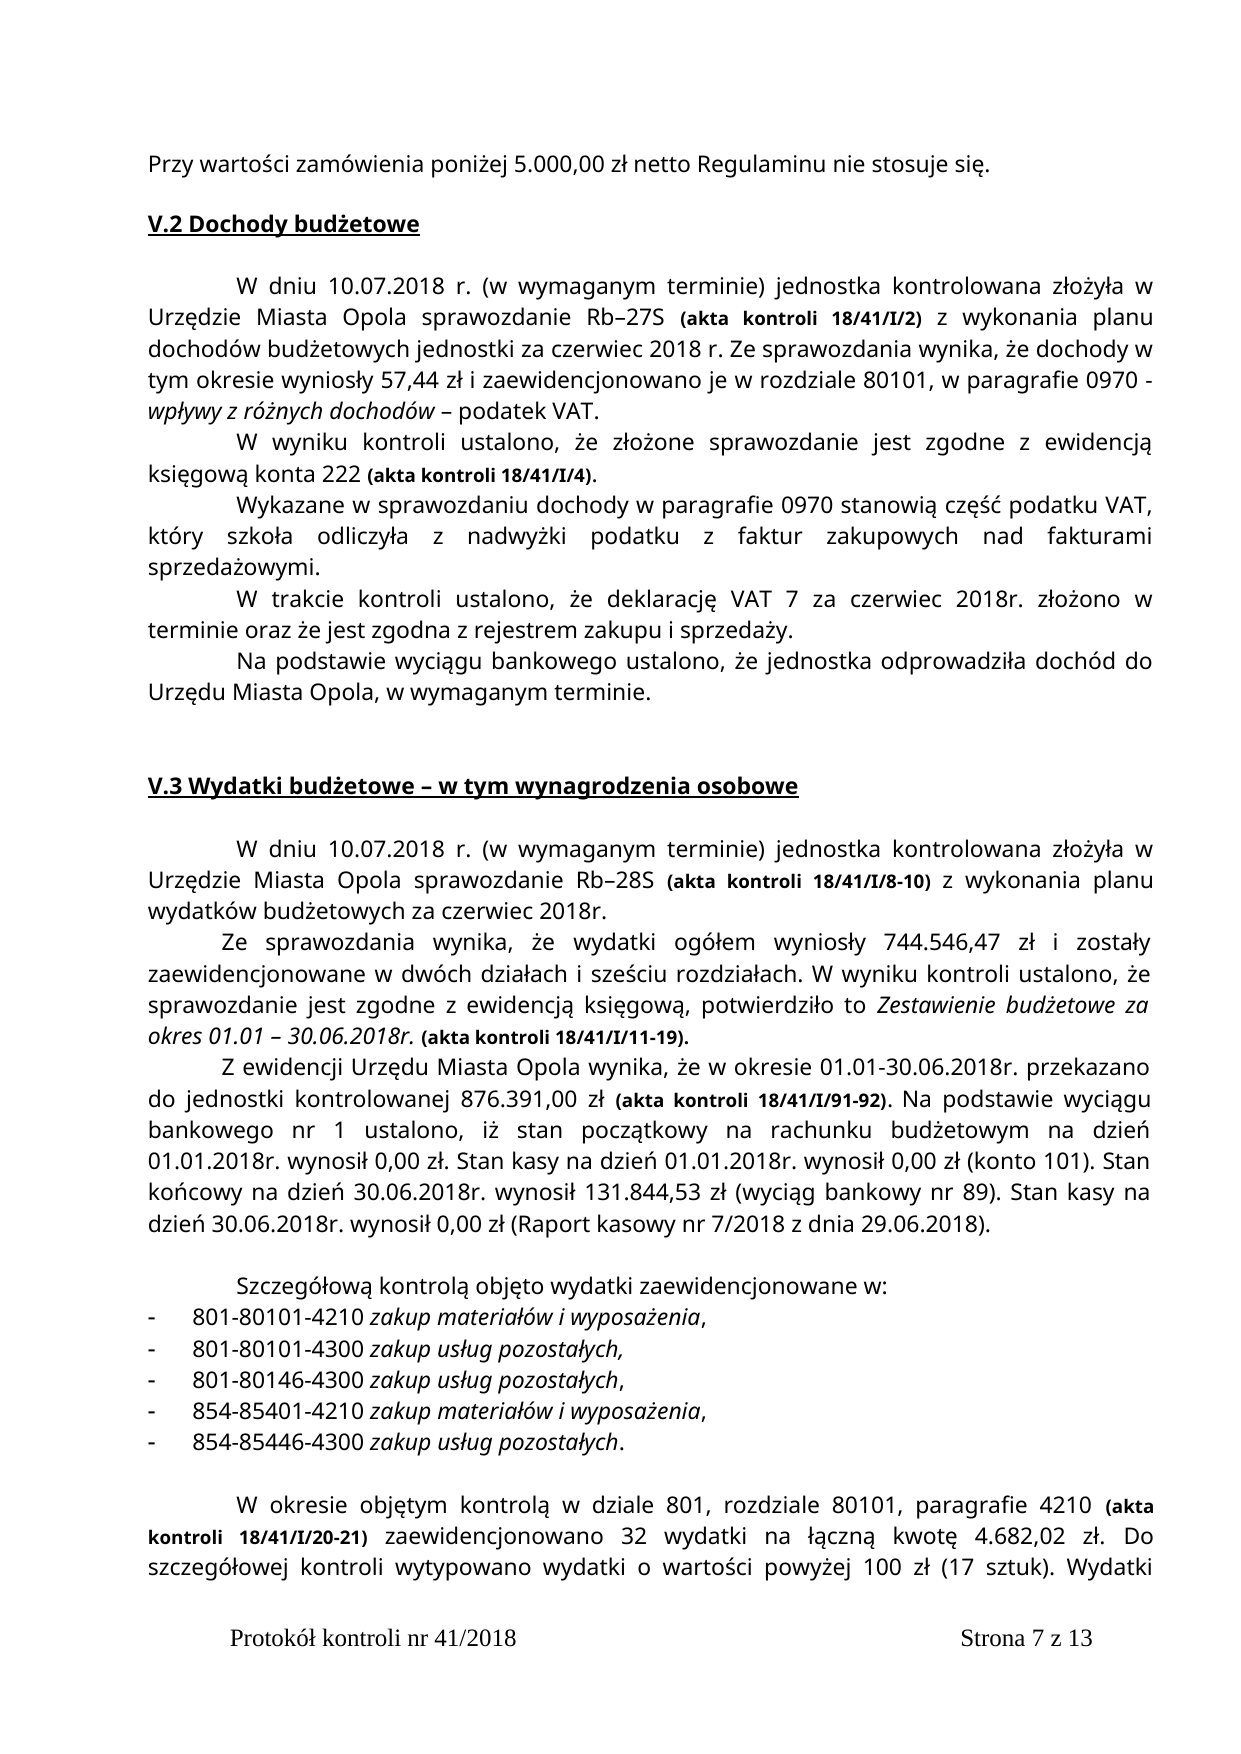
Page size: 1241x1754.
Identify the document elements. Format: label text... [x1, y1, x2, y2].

list 801-80146-4300 zakup usług pozostałych, [148, 1364, 1154, 1395]
list 854-85446-4300 zakup usług pozostałych. [148, 1426, 1154, 1458]
text Z ewidencji Urzędu Miasta Opola wynika, że w okresie 01.01-30.06.2018r. przekazano do jednostki kontrolowanej 876.391,00 zł (akta kontroli 18/41/I/91-92). Na podstawie wyciągu bankowego nr 1 ustalono, iż stan początkowy na rachunku budżetowym na dzień 01.01.2018r. wynosił 0,00 zł. Stan kasy na dzień 01.01.2018r. wynosił 0,00 zł (konto 101). Stan końcowy na dzień 30.06.2018r. wynosił 131.844,53 zł (wyciąg bankowy nr 89). Stan kasy na dzień 30.06.2018r. wynosił 0,00 zł (Raport kasowy nr 7/2018 z dnia 29.06.2018). [148, 1051, 1152, 1239]
text W dniu 10.07.2018 r. (w wymaganym terminie) jednostka kontrolowana złożyła w Urzędzie Miasta Opola sprawozdanie Rb–27S (akta kontroli 18/41/I/2) z wykonania planu dochodów budżetowych jednostki za czerwiec 2018 r. Ze sprawozdania wynika, że dochody w tym okresie wyniosły 57,44 zł i zaewidencjonowano je w rozdziale 80101, w paragrafie 0970 - wpływy z różnych dochodów – podatek VAT. [148, 270, 1154, 426]
text Wykazane w sprawozdaniu dochody w paragrafie 0970 stanowią część podatku VAT, który szkoła odliczyła z nadwyżki podatku z faktur zakupowych nad fakturami sprzedażowymi. [148, 489, 1154, 583]
text V.2 Dochody budżetowe [148, 208, 1154, 239]
list 801-80101-4300 zakup usług pozostałych, [148, 1333, 1154, 1364]
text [148, 1489, 1154, 1583]
text W wyniku kontroli ustalono, że złożone sprawozdanie jest zgodne z ewidencją księgową konta 222 (akta kontroli 18/41/I/4). [148, 426, 1154, 489]
text Przy wartości zamówienia poniżej 5.000,00 zł netto Regulaminu nie stosuje się. [148, 148, 1154, 179]
text W dniu 10.07.2018 r. (w wymaganym terminie) jednostka kontrolowana złożyła w Urzędzie Miasta Opola sprawozdanie Rb–28S (akta kontroli 18/41/I/8-10) z wykonania planu wydatków budżetowych za czerwiec 2018r. [148, 833, 1154, 926]
text W trakcie kontroli ustalono, że deklarację VAT 7 za czerwiec 2018r. złożono w terminie oraz że jest zgodna z rejestrem zakupu i sprzedaży. [148, 583, 1154, 645]
text Na podstawie wyciągu bankowego ustalono, że jednostka odprowadziła dochód do Urzędu Miasta Opola, w wymaganym terminie. [148, 645, 1154, 708]
list 854-85401-4210 zakup materiałów i wyposażenia, [148, 1395, 1154, 1426]
list 801-80101-4210 zakup materiałów i wyposażenia, [148, 1301, 1154, 1333]
text Ze sprawozdania wynika, że wydatki ogółem wyniosły 744.546,47 zł i zostały zaewidencjonowane w dwóch działach i sześciu rozdziałach. W wyniku kontroli ustalono, że sprawozdanie jest zgodne z ewidencją księgową, potwierdziło to Zestawienie budżetowe za okres 01.01 – 30.06.2018r. (akta kontroli 18/41/I/11-19). [148, 926, 1152, 1051]
text V.3 Wydatki budżetowe – w tym wynagrodzenia osobowe [148, 770, 1154, 801]
text Szczegółową kontrolą objęto wydatki zaewidencjonowane w: [148, 1270, 1154, 1301]
